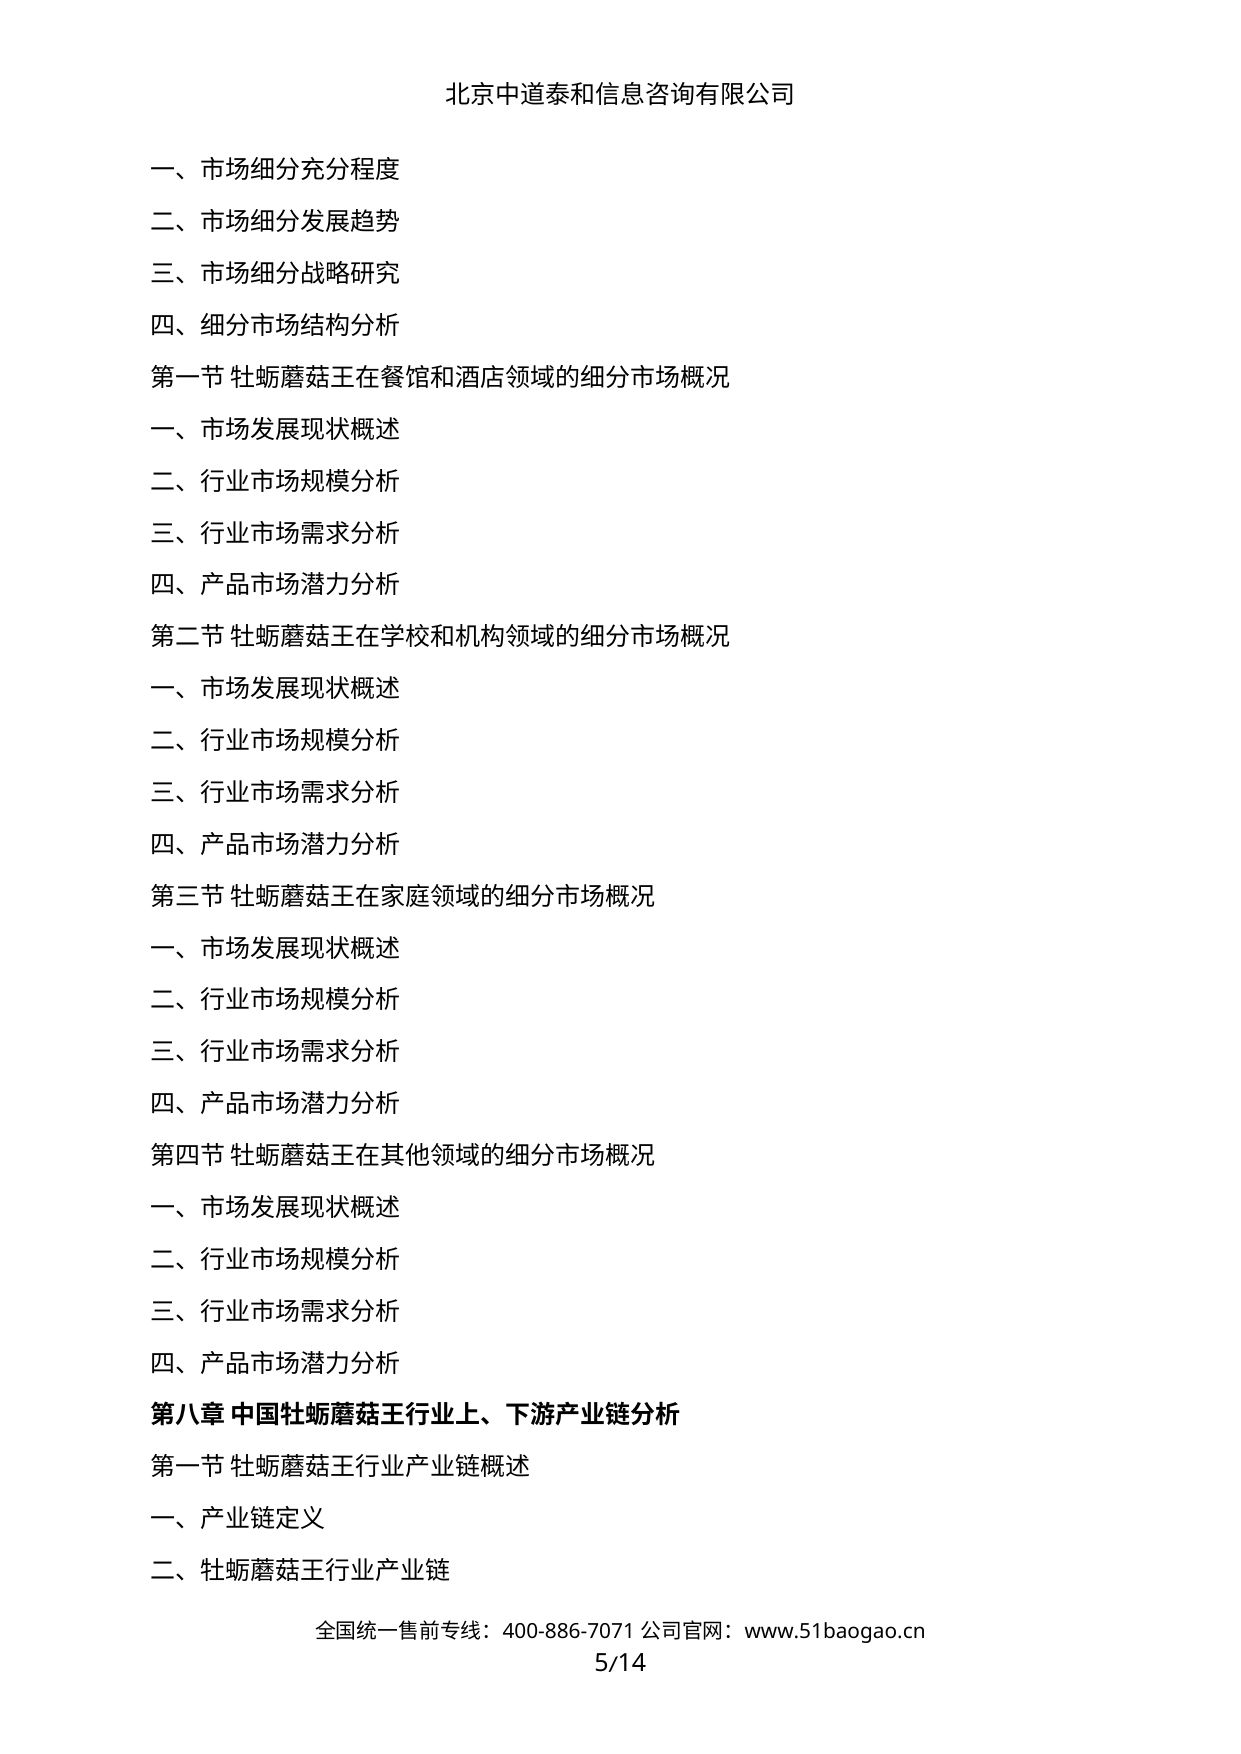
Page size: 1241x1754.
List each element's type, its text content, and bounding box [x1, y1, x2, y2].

text 三、行业市场需求分析 [150, 772, 1090, 809]
text 一、市场发展现状概述 [150, 928, 1090, 964]
text 第一节 牡蛎蘑菇王行业产业链概述 [150, 1447, 1090, 1483]
text 四、产品市场潜力分析 [150, 1343, 1090, 1379]
text 四、产品市场潜力分析 [150, 1084, 1090, 1120]
text 四、产品市场潜力分析 [150, 565, 1090, 601]
text 一、产业链定义 [150, 1499, 1090, 1535]
text 四、产品市场潜力分析 [150, 824, 1090, 861]
text 二、牡蛎蘑菇王行业产业链 [150, 1551, 1090, 1587]
text 第三节 牡蛎蘑菇王在家庭领域的细分市场概况 [150, 876, 1090, 912]
text 第二节 牡蛎蘑菇王在学校和机构领域的细分市场概况 [150, 617, 1090, 653]
text 二、行业市场规模分析 [150, 461, 1090, 497]
text 三、市场细分战略研究 [150, 254, 1090, 290]
text 第八章 中国牡蛎蘑菇王行业上、下游产业链分析 [150, 1395, 1090, 1431]
text 三、行业市场需求分析 [150, 1291, 1090, 1327]
text 二、行业市场规模分析 [150, 721, 1090, 757]
text 二、行业市场规模分析 [150, 1239, 1090, 1276]
text 一、市场细分充分程度 [150, 150, 1090, 186]
text 一、市场发展现状概述 [150, 669, 1090, 705]
text 三、行业市场需求分析 [150, 1032, 1090, 1068]
text 二、行业市场规模分析 [150, 980, 1090, 1016]
text 二、市场细分发展趋势 [150, 202, 1090, 238]
text 第一节 牡蛎蘑菇王在餐馆和酒店领域的细分市场概况 [150, 357, 1090, 394]
text 四、细分市场结构分析 [150, 306, 1090, 342]
text 第四节 牡蛎蘑菇王在其他领域的细分市场概况 [150, 1136, 1090, 1172]
text 一、市场发展现状概述 [150, 1187, 1090, 1224]
text 一、市场发展现状概述 [150, 409, 1090, 446]
text 三、行业市场需求分析 [150, 513, 1090, 549]
